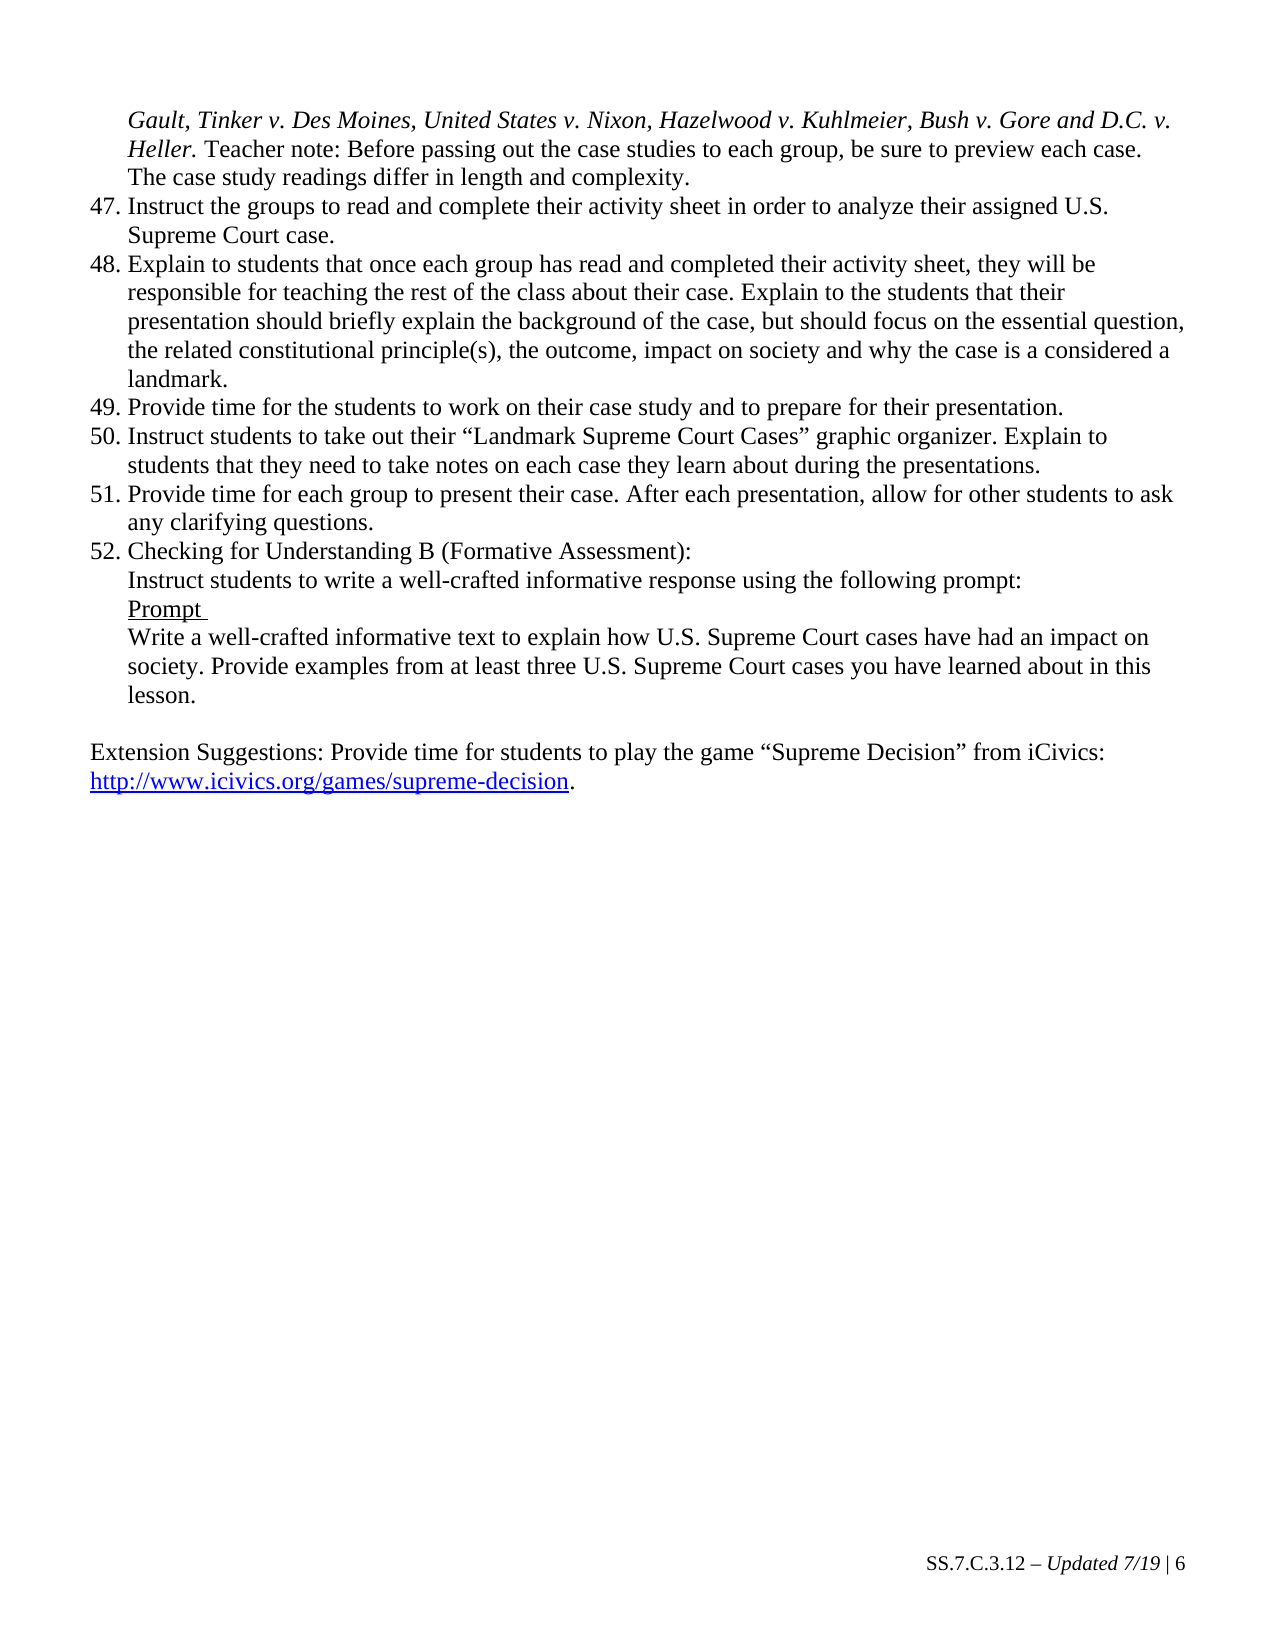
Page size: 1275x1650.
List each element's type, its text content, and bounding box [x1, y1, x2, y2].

text Write a well-crafted informative text to explain how U.S. Supreme Court cases have had an impact on society. Provide examples from at least three U.S. Supreme Court cases you have learned about in this lesson. [127, 622, 1185, 709]
list Provide time for the students to work on their case study and to prepare for their presentation. [90, 392, 1185, 421]
list Explain to students that once each group has read and completed their activity sheet, they will be responsible for teaching the rest of the class about their case. Explain to the students that their presentation should briefly explain the background of the case, but should focus on the essential question, the related constitutional principle(s), the outcome, impact on society and why the case is a considered a landmark. [90, 249, 1185, 392]
text Prompt [90, 594, 1185, 622]
list Checking for Understanding B (Formative Assessment): [90, 536, 1185, 565]
text Extension Suggestions: Provide time for students to play the game “Supreme Decision” from iCivics: http://www.icivics.org/games/supreme-decision. [90, 737, 1185, 795]
text Instruct students to write a well-crafted informative response using the following prompt: [90, 565, 1185, 594]
list Instruct the groups to read and complete their activity sheet in order to analyze their assigned U.S. Supreme Court case. [90, 191, 1185, 249]
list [90, 105, 1185, 191]
list Provide time for each group to present their case. After each presentation, allow for other students to ask any clarifying questions. [90, 479, 1185, 536]
list Instruct students to take out their “Landmark Supreme Court Cases” graphic organizer. Explain to students that they need to take notes on each case they learn about during the presentations. [90, 421, 1185, 479]
